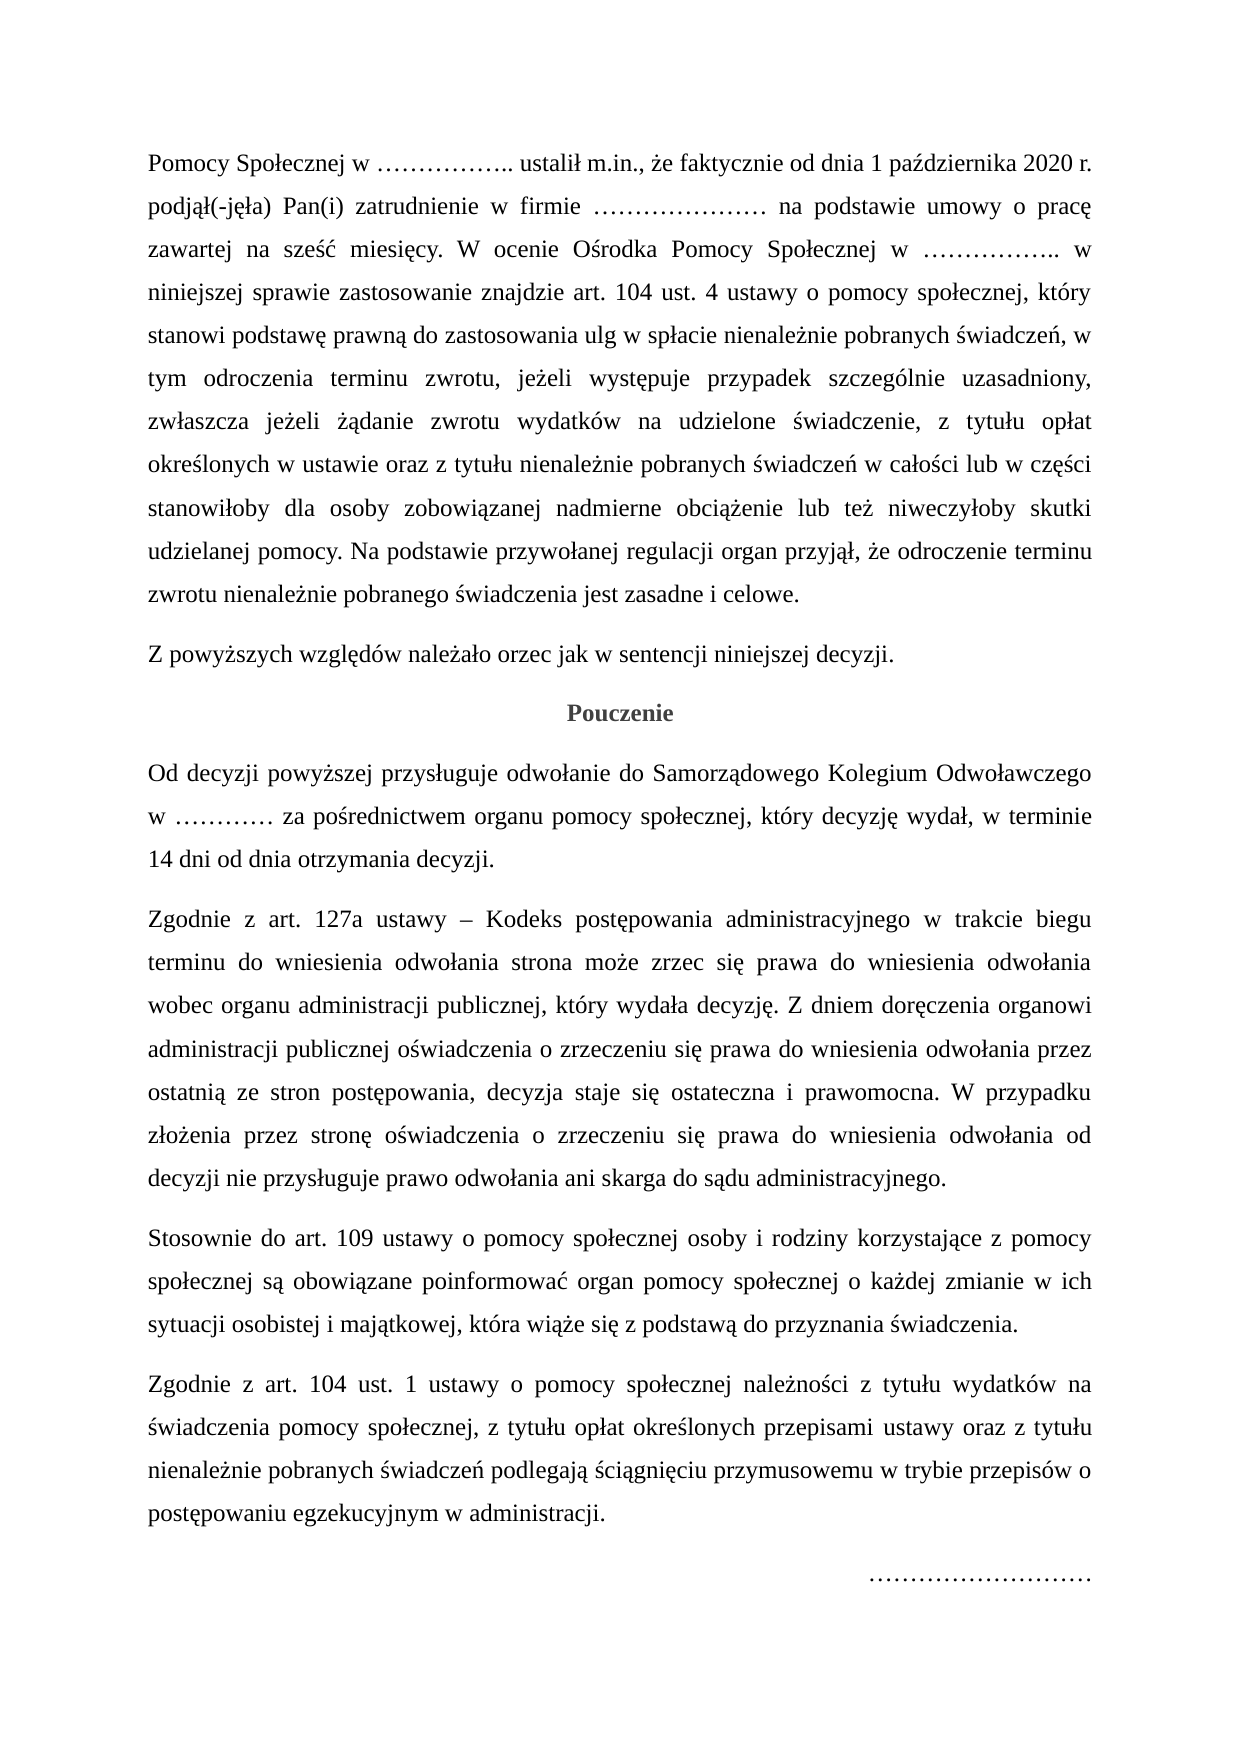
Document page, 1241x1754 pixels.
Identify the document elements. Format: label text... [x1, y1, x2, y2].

text Od decyzji powyższej przysługuje odwołanie do Samorządowego Kolegium Odwoławczego w ………… za pośrednictwem organu pomocy społecznej, który decyzję wydał, w terminie 14 dni od dnia otrzymania decyzji. [148, 758, 1093, 873]
text Zgodnie z art. 127a ustawy – Kodeks postępowania administracyjnego w trakcie biegu terminu do wniesienia odwołania strona może zrzec się prawa do wniesienia odwołania wobec organu administracji publicznej, który wydała decyzję. Z dniem doręczenia organowi administracji publicznej oświadczenia o zrzeczeniu się prawa do wniesienia odwołania przez ostatnią ze stron postępowania, decyzja staje się ostateczna i prawomocna. W przypadku złożenia przez stronę oświadczenia o zrzeczeniu się prawa do wniesienia odwołania od decyzji nie przysługuje prawo odwołania ani skarga do sądu administracyjnego. [148, 904, 1093, 1192]
text Zgodnie z art. 104 ust. 1 ustawy o pomocy społecznej należności z tytułu wydatków na świadczenia pomocy społecznej, z tytułu opłat określonych przepisami ustawy oraz z tytułu nienależnie pobranych świadczeń podlegają ściągnięciu przymusowemu w trybie przepisów o postępowaniu egzekucyjnym w administracji. [148, 1369, 1093, 1527]
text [148, 148, 1093, 608]
text ……………………… [148, 1558, 1093, 1587]
text Pouczenie [148, 698, 1093, 727]
text Z powyższych względów należało orzec jak w sentencji niniejszej decyzji. [148, 639, 1093, 667]
text Stosownie do art. 109 ustawy o pomocy społecznej osoby i rodziny korzystające z pomocy społecznej są obowiązane poinformować organ pomocy społecznej o każdej zmianie w ich sytuacji osobistej i majątkowej, która wiąże się z podstawą do przyznania świadczenia. [148, 1223, 1093, 1338]
